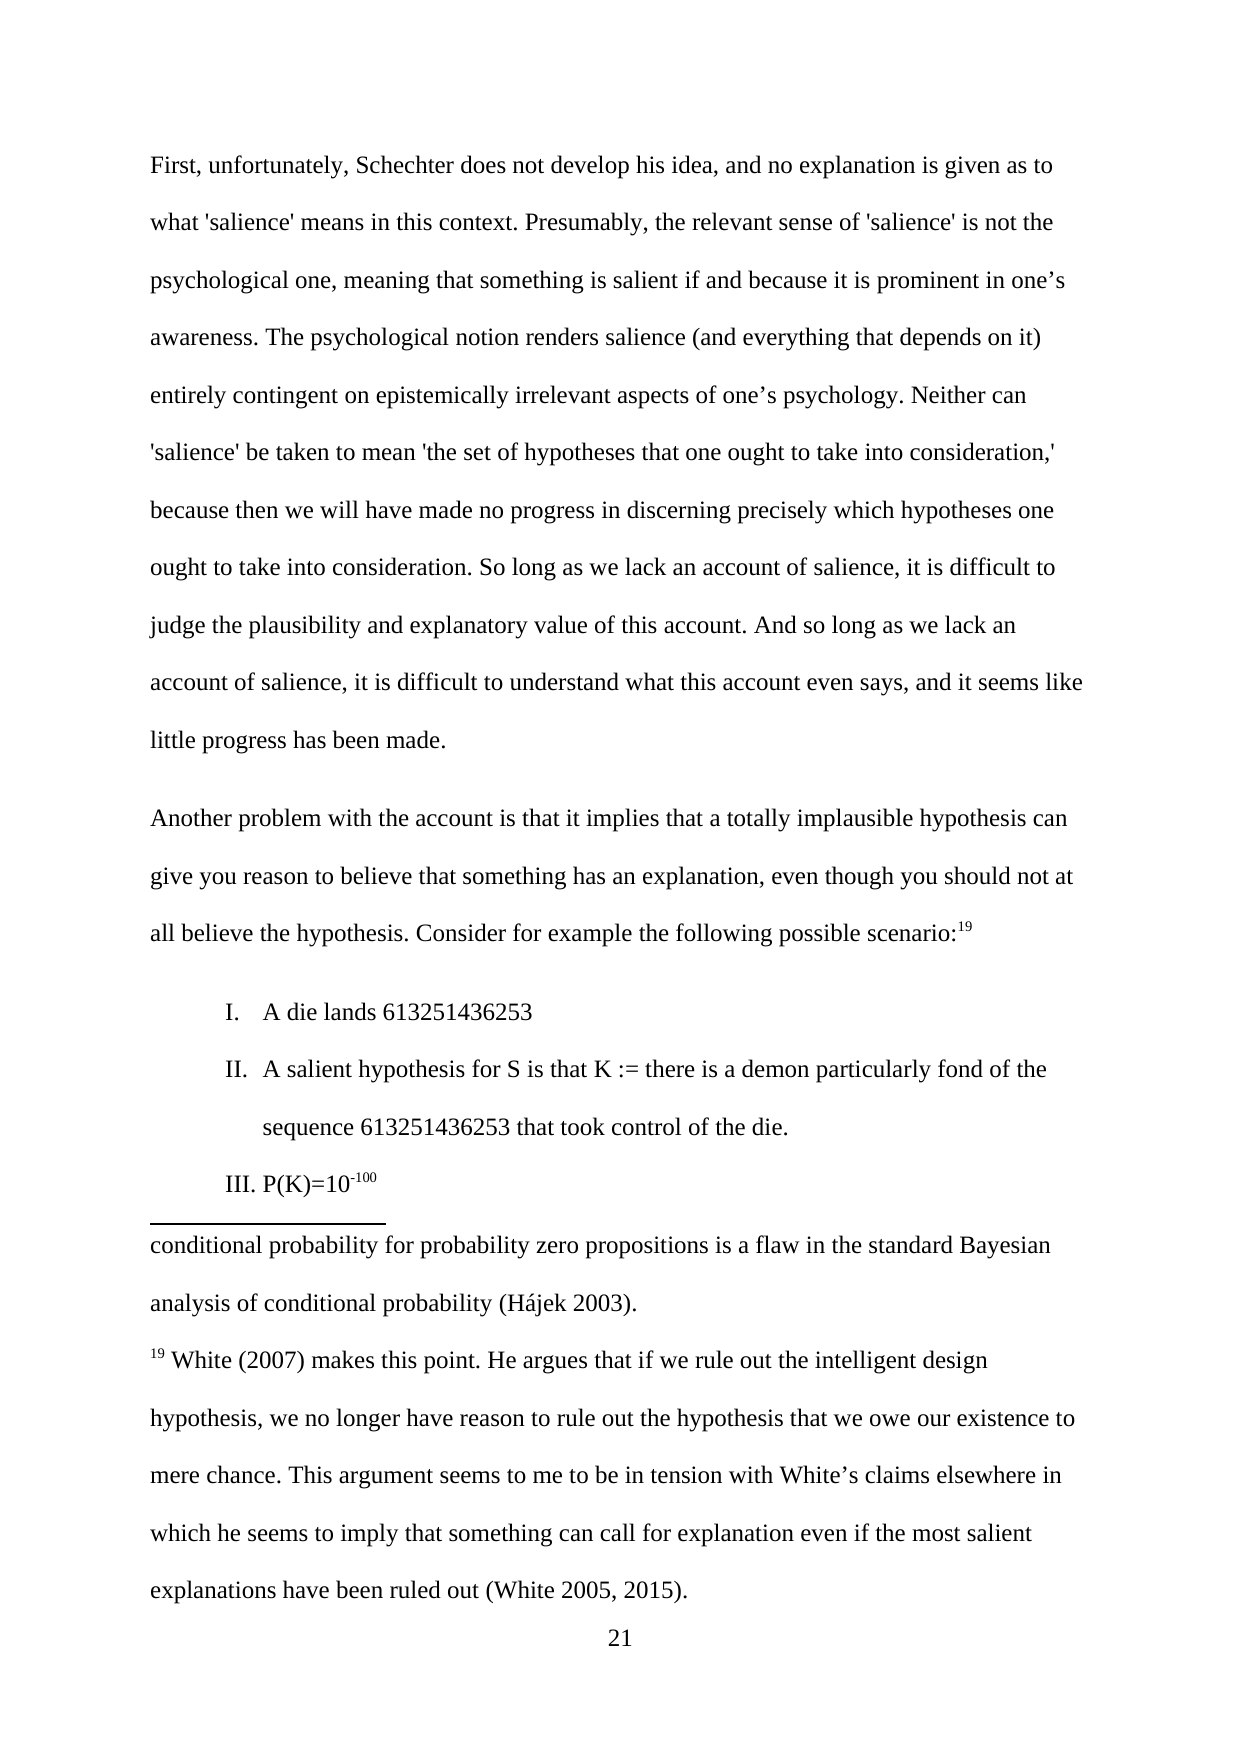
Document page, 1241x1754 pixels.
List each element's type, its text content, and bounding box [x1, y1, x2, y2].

list P(K)=10-100 [225, 1169, 1090, 1198]
text Another problem with the account is that it implies that a totally implausible hypothesis can give you reason to believe that something has an explanation, even though you should not at all believe the hypothesis. Consider for example the following possible scenario: [150, 803, 1090, 947]
list A salient hypothesis for S is that K := there is a demon particularly fond of the sequence 613251436253 that took control of the die. [225, 1054, 1090, 1140]
text First, unfortunately, Schechter does not develop his idea, and no explanation is given as to what 'salience' means in this context. Presumably, the relevant sense of 'salience' is not the psychological one, meaning that something is salient if and because it is prominent in one’s awareness. The psychological notion renders salience (and everything that depends on it) entirely contingent on epistemically irrelevant aspects of one’s psychology. Neither can 'salience' be taken to mean 'the set of hypotheses that one ought to take into consideration,' because then we will have made no progress in discerning precisely which hypotheses one ought to take into consideration. So long as we lack an account of salience, it is difficult to judge the plausibility and explanatory value of this account. And so long as we lack an account of salience, it is difficult to understand what this account even says, and it seems like little progress has been made. [150, 150, 1090, 754]
list A die lands 613251436253 [225, 997, 1090, 1025]
